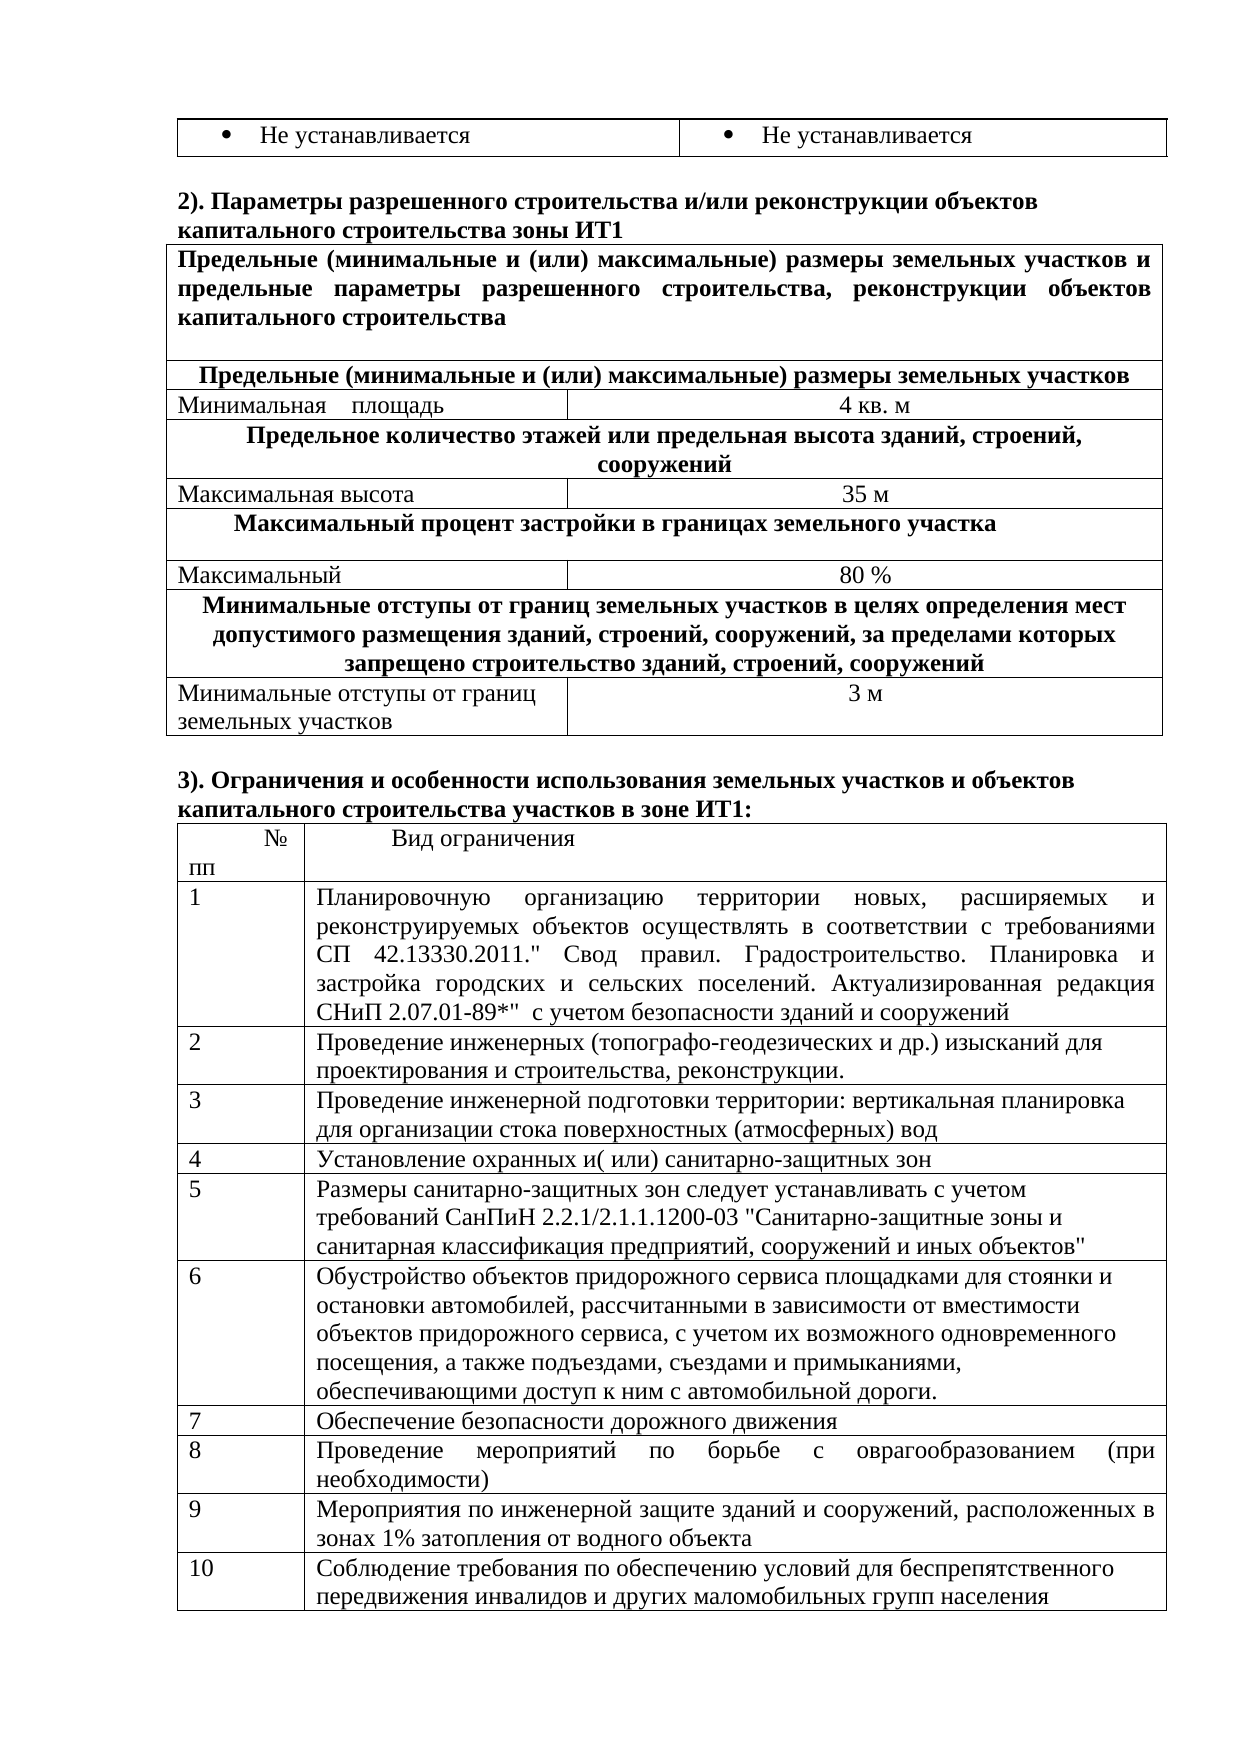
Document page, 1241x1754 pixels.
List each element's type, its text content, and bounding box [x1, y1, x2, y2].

table_cell 6 [178, 1261, 304, 1405]
table_header № пп [178, 824, 304, 881]
text 2). Параметры разрешенного строительства и/или реконструкции объектов капитального строительства зоны ИТ1 [177, 186, 1152, 243]
table_header Вид ограничения [305, 824, 1166, 881]
table_cell Обеспечение безопасности дорожного движения [305, 1406, 1166, 1434]
table_cell Проведение мероприятий по борьбе с оврагообразованием (при необходимости) [305, 1436, 1166, 1493]
table_cell 7 [178, 1406, 304, 1434]
table_cell 4 кв. м [568, 390, 1162, 419]
table_cell Не устанавливается [680, 120, 1166, 156]
table_cell 3 м [568, 678, 1162, 735]
table_cell Проведение инженерной подготовки территории: вертикальная планировка для организации стока поверхностных (атмосферных) вод [305, 1085, 1166, 1143]
table_cell Минимальные отступы от границ земельных участков [167, 678, 567, 735]
table_cell 10 [178, 1553, 304, 1610]
table_cell 2 [178, 1027, 304, 1084]
table_cell Мероприятия по инженерной защите зданий и сооружений, расположенных в зонах 1% затопления от водного объекта [305, 1494, 1166, 1552]
table_cell 3 [178, 1085, 304, 1143]
table_cell Максимальный [167, 561, 567, 589]
table_cell Обустройство объектов придорожного сервиса площадками для стоянки и остановки автомобилей, рассчитанными в зависимости от вместимости объектов придорожного сервиса, с учетом их возможного одновременного посещения, а также подъездами, съездами и примыканиями, обеспечивающими доступ к ним с автомобильной дороги. [305, 1261, 1166, 1405]
table_cell Максимальный процент застройки в границах земельного участка [167, 509, 1162, 559]
table_cell Не устанавливается [178, 120, 679, 156]
table_cell 80 % [568, 561, 1162, 589]
table_header Предельные (минимальные и (или) максимальные) размеры земельных участков и предельные параметры разрешенного строительства, реконструкции объектов капитального строительства [167, 245, 1162, 359]
table_cell Минимальные отступы от границ земельных участков в целях определения мест допустимого размещения зданий, строений, сооружений, за пределами которых запрещено строительство зданий, строений, сооружений [167, 590, 1162, 677]
table_cell 4 [178, 1144, 304, 1173]
table_cell Максимальная высота [167, 479, 567, 507]
table_cell Установление охранных и( или) санитарно-защитных зон [305, 1144, 1166, 1173]
table_cell 9 [178, 1494, 304, 1552]
table_cell 1 [178, 882, 304, 1026]
table_cell Предельное количество этажей или предельная высота зданий, строений, сооружений [167, 420, 1162, 478]
table_cell Предельные (минимальные и (или) максимальные) размеры земельных участков [167, 361, 1162, 389]
table_cell 35 м [568, 479, 1162, 507]
table_cell Минимальная площадь [167, 390, 567, 419]
table_cell 5 [178, 1174, 304, 1260]
table_cell Проведение инженерных (топографо-геодезических и др.) изысканий для проектирования и строительства, реконструкции. [305, 1027, 1166, 1084]
table_cell Размеры санитарно-защитных зон следует устанавливать с учетом требований СанПиН 2.2.1/2.1.1.1200-03 "Санитарно-защитные зоны и санитарная классификация предприятий, сооружений и иных объектов" [305, 1174, 1166, 1260]
text 3). Ограничения и особенности использования земельных участков и объектов капитального строительства участков в зоне ИТ1: [177, 765, 1152, 822]
table_cell Соблюдение требования по обеспечению условий для беспрепятственного передвижения инвалидов и других маломобильных групп населения [305, 1553, 1166, 1610]
table_cell 8 [178, 1436, 304, 1493]
table_cell Планировочную организацию территории новых, расширяемых и реконструируемых объектов осуществлять в соответствии с требованиями СП 42.13330.2011." Свод правил. Градостроительство. Планировка и застройка городских и сельских поселений. Актуализированная редакция СНиП 2.07.01-89*" с учетом безопасности зданий и сооружений [305, 882, 1166, 1026]
